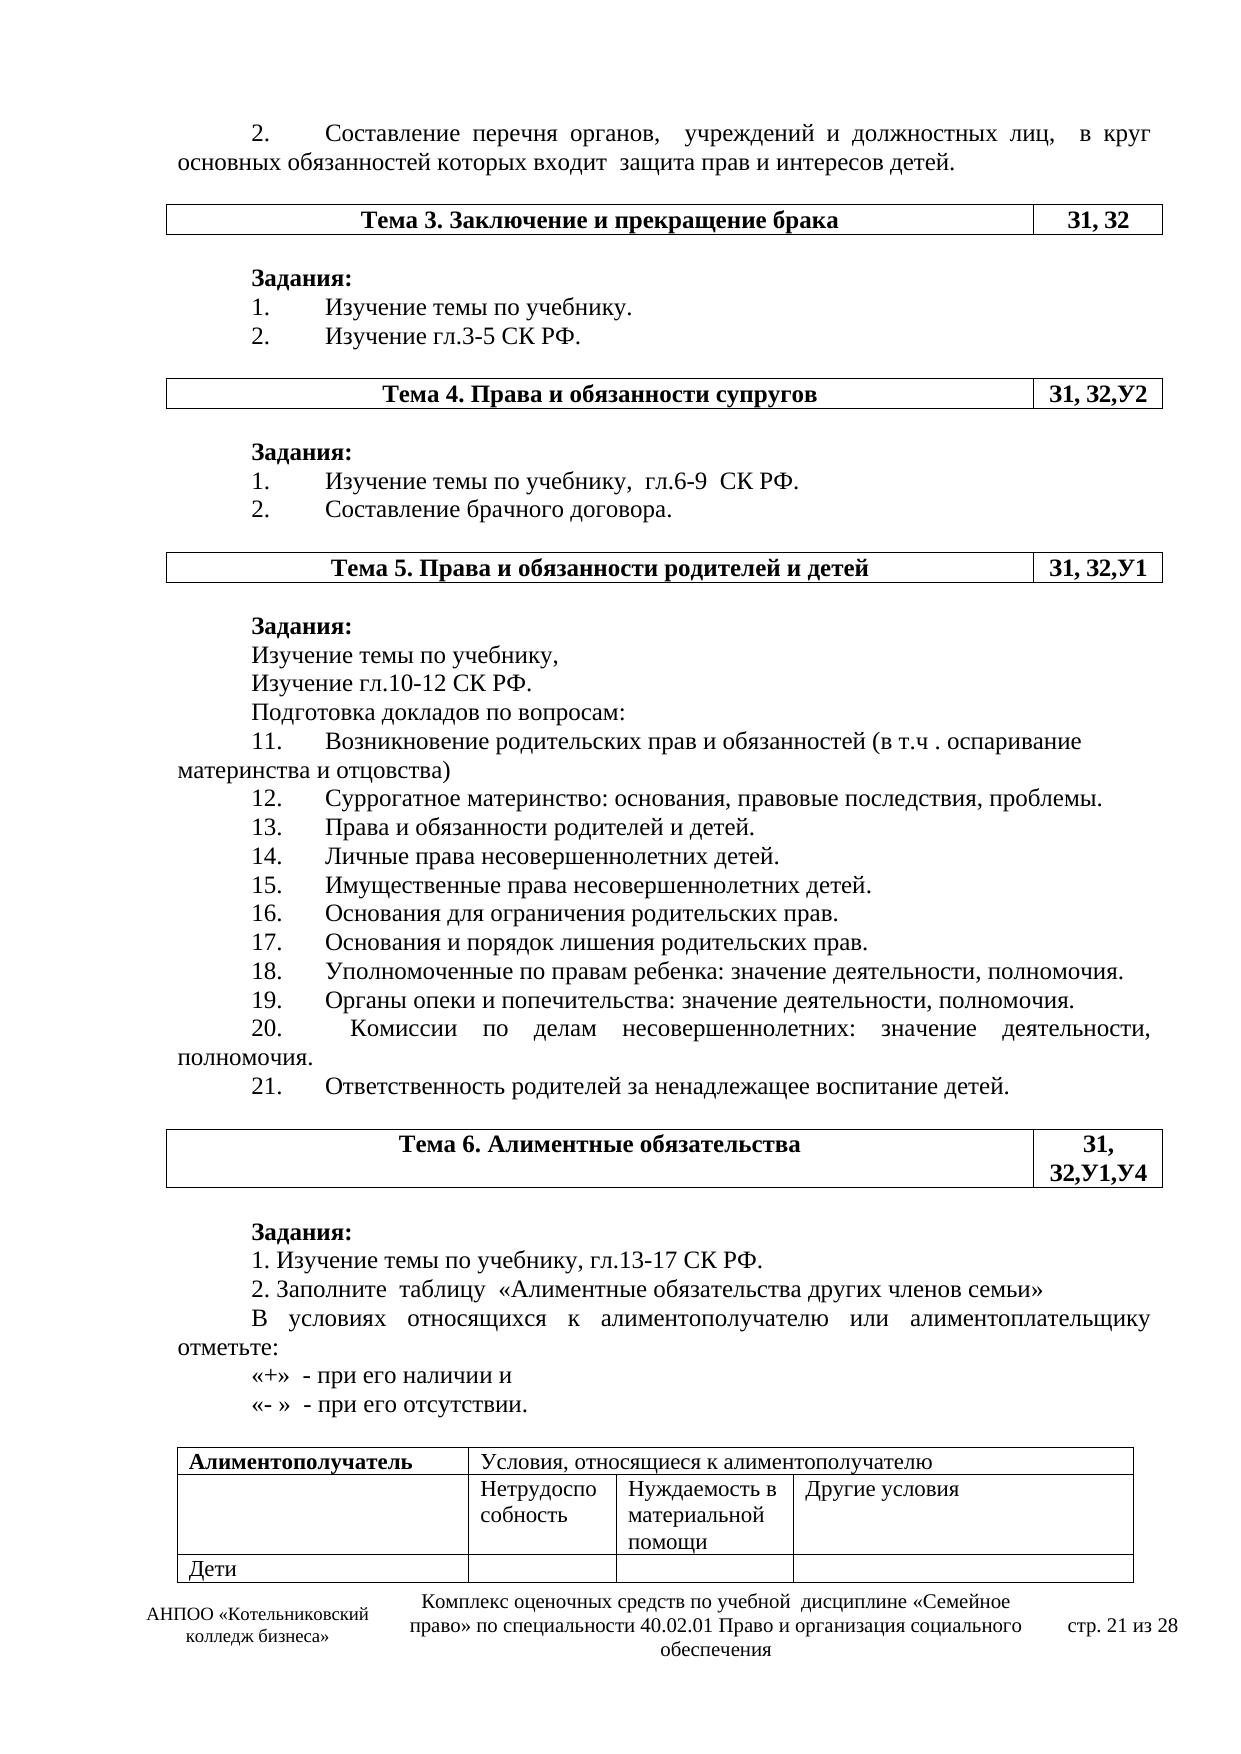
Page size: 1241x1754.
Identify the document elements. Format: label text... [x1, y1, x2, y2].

list Изучение темы по учебнику, гл.6-9 СК РФ. [177, 466, 1152, 494]
table_cell Нетрудоспособность [469, 1475, 616, 1554]
list Составление перечня органов, учреждений и должностных лиц, в круг основных обязанностей которых входит защита прав и интересов детей. [177, 118, 1152, 176]
list Уполномоченные по правам ребенка: значение деятельности, полномочия. [177, 956, 1152, 985]
table_header Тема 3. Заключение и прекращение брака [167, 205, 1033, 234]
text В условиях относящихся к алиментополучателю или алиментоплательщику отметьте: [177, 1303, 1152, 1361]
list Составление брачного договора. [177, 494, 1152, 523]
table_cell [617, 1555, 793, 1582]
table_header Тема 5. Права и обязанности родителей и детей [167, 553, 1033, 582]
text 2. Заполните таблицу «Алиментные обязательства других членов семьи» [251, 1274, 1152, 1303]
table_cell [794, 1555, 1133, 1582]
list Изучение темы по учебнику. [177, 292, 1152, 321]
list Ответственность родителей за ненадлежащее воспитание детей. [177, 1071, 1152, 1100]
text Задания: [177, 1217, 1152, 1246]
text «+» - при его наличии и [177, 1361, 1152, 1389]
list Личные права несовершеннолетних детей. [177, 841, 1152, 870]
table_cell Другие условия [794, 1475, 1133, 1554]
text Изучение гл.10-12 СК РФ. [177, 668, 1152, 697]
table_cell Дети [178, 1555, 468, 1582]
text Задания: [177, 611, 1152, 640]
text Задания: [177, 437, 1152, 466]
list Основания и порядок лишения родительских прав. [177, 927, 1152, 956]
table_header Тема 6. Алиментные обязательства [167, 1130, 1033, 1187]
text Задания: [177, 263, 1152, 292]
list Органы опеки и попечительства: значение деятельности, полномочия. [177, 985, 1152, 1013]
table_header З1, З2,У1,У4 [1034, 1130, 1162, 1187]
table_cell [469, 1555, 616, 1582]
list Права и обязанности родителей и детей. [177, 812, 1152, 841]
list Возникновение родительских прав и обязанностей (в т.ч . оспаривание материнства и отцовства) [177, 726, 1152, 783]
table_cell Нуждаемость в материальной помощи [617, 1475, 793, 1554]
list Изучение гл.3-5 СК РФ. [177, 321, 1152, 349]
table_header З1, З2,У2 [1034, 379, 1162, 408]
text Подготовка докладов по вопросам: [177, 697, 1152, 726]
list Имущественные права несовершеннолетних детей. [177, 870, 1152, 898]
text «- » - при его отсутствии. [177, 1389, 1152, 1418]
text 1. Изучение темы по учебнику, гл.13-17 СК РФ. [177, 1246, 1152, 1274]
table_header З1, З2,У1 [1034, 553, 1162, 582]
table_header З1, З2 [1034, 205, 1162, 234]
table_header Алиментополучатель [178, 1448, 468, 1474]
list Основания для ограничения родительских прав. [177, 898, 1152, 927]
list Комиссии по делам несовершеннолетних: значение деятельности, полномочия. [177, 1013, 1152, 1071]
table_cell [178, 1475, 468, 1554]
text Изучение темы по учебнику, [177, 640, 1152, 668]
table_header Тема 4. Права и обязанности супругов [167, 379, 1033, 408]
list Суррогатное материнство: основания, правовые последствия, проблемы. [177, 783, 1152, 812]
table_header Условия, относящиеся к алиментополучателю [469, 1448, 1133, 1474]
